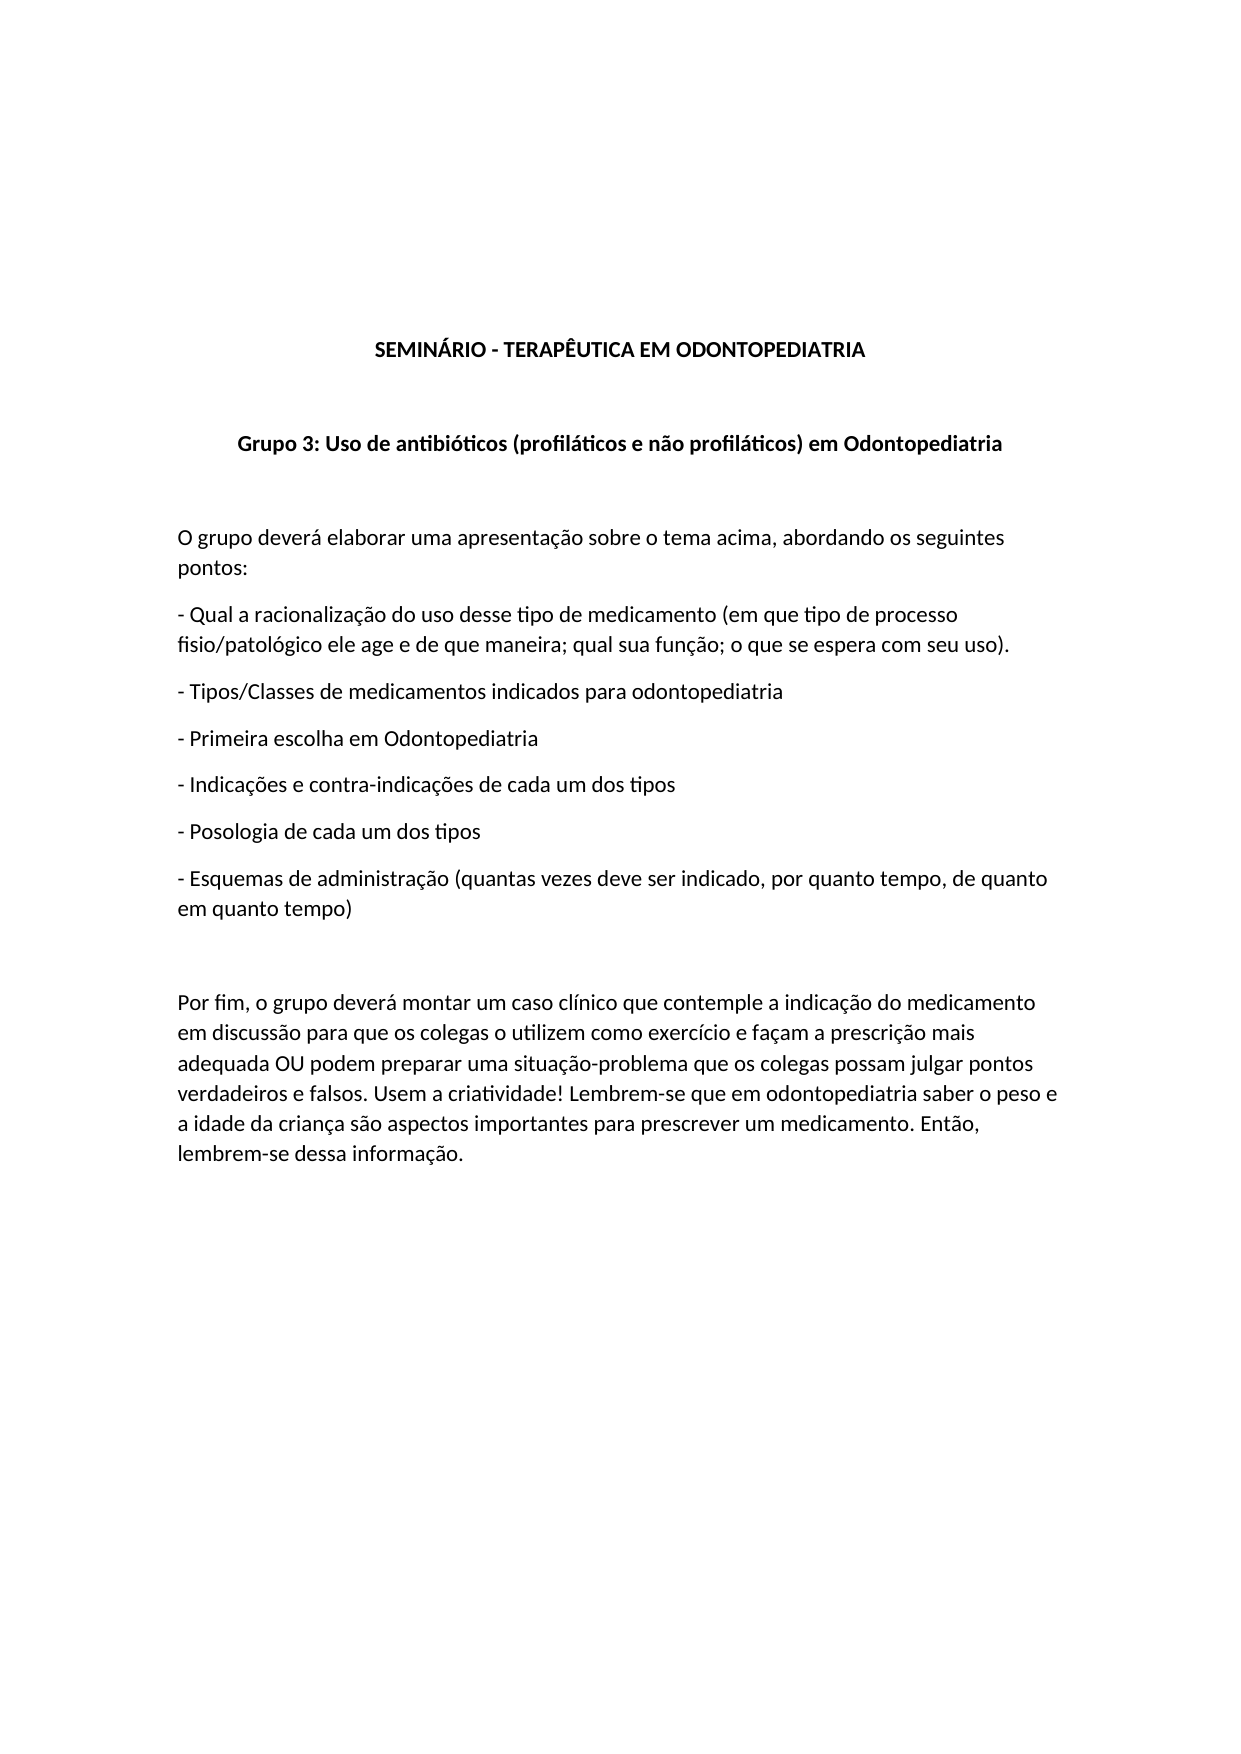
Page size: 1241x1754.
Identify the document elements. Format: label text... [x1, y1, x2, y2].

text - Posologia de cada um dos tipos [177, 817, 1063, 845]
text - Primeira escolha em Odontopediatria [177, 724, 1063, 752]
text O grupo deverá elaborar uma apresentação sobre o tema acima, abordando os seguintes pontos: [177, 523, 1063, 581]
text - Qual a racionalização do uso desse tipo de medicamento (em que tipo de processo fisio/patológico ele age e de que maneira; qual sua função; o que se espera com seu uso). [177, 600, 1063, 658]
text - Esquemas de administração (quantas vezes deve ser indicado, por quanto tempo, de quanto em quanto tempo) [177, 864, 1063, 922]
text - Indicações e contra-indicações de cada um dos tipos [177, 771, 1063, 798]
text - Tipos/Classes de medicamentos indicados para odontopediatria [177, 677, 1063, 705]
text SEMINÁRIO - TERAPÊUTICA EM ODONTOPEDIATRIA [177, 335, 1063, 363]
text Por fim, o grupo deverá montar um caso clínico que contemple a indicação do medicamento em discussão para que os colegas o utilizem como exercício e façam a prescrição mais adequada OU podem preparar uma situação-problema que os colegas possam julgar pontos verdadeiros e falsos. Usem a criatividade! Lembrem-se que em odontopediatria saber o peso e a idade da criança são aspectos importantes para prescrever um medicamento. Então, lembrem-se dessa informação. [177, 988, 1063, 1167]
text Grupo 3: Uso de antibióticos (profiláticos e não profiláticos) em Odontopediatria [177, 429, 1063, 457]
